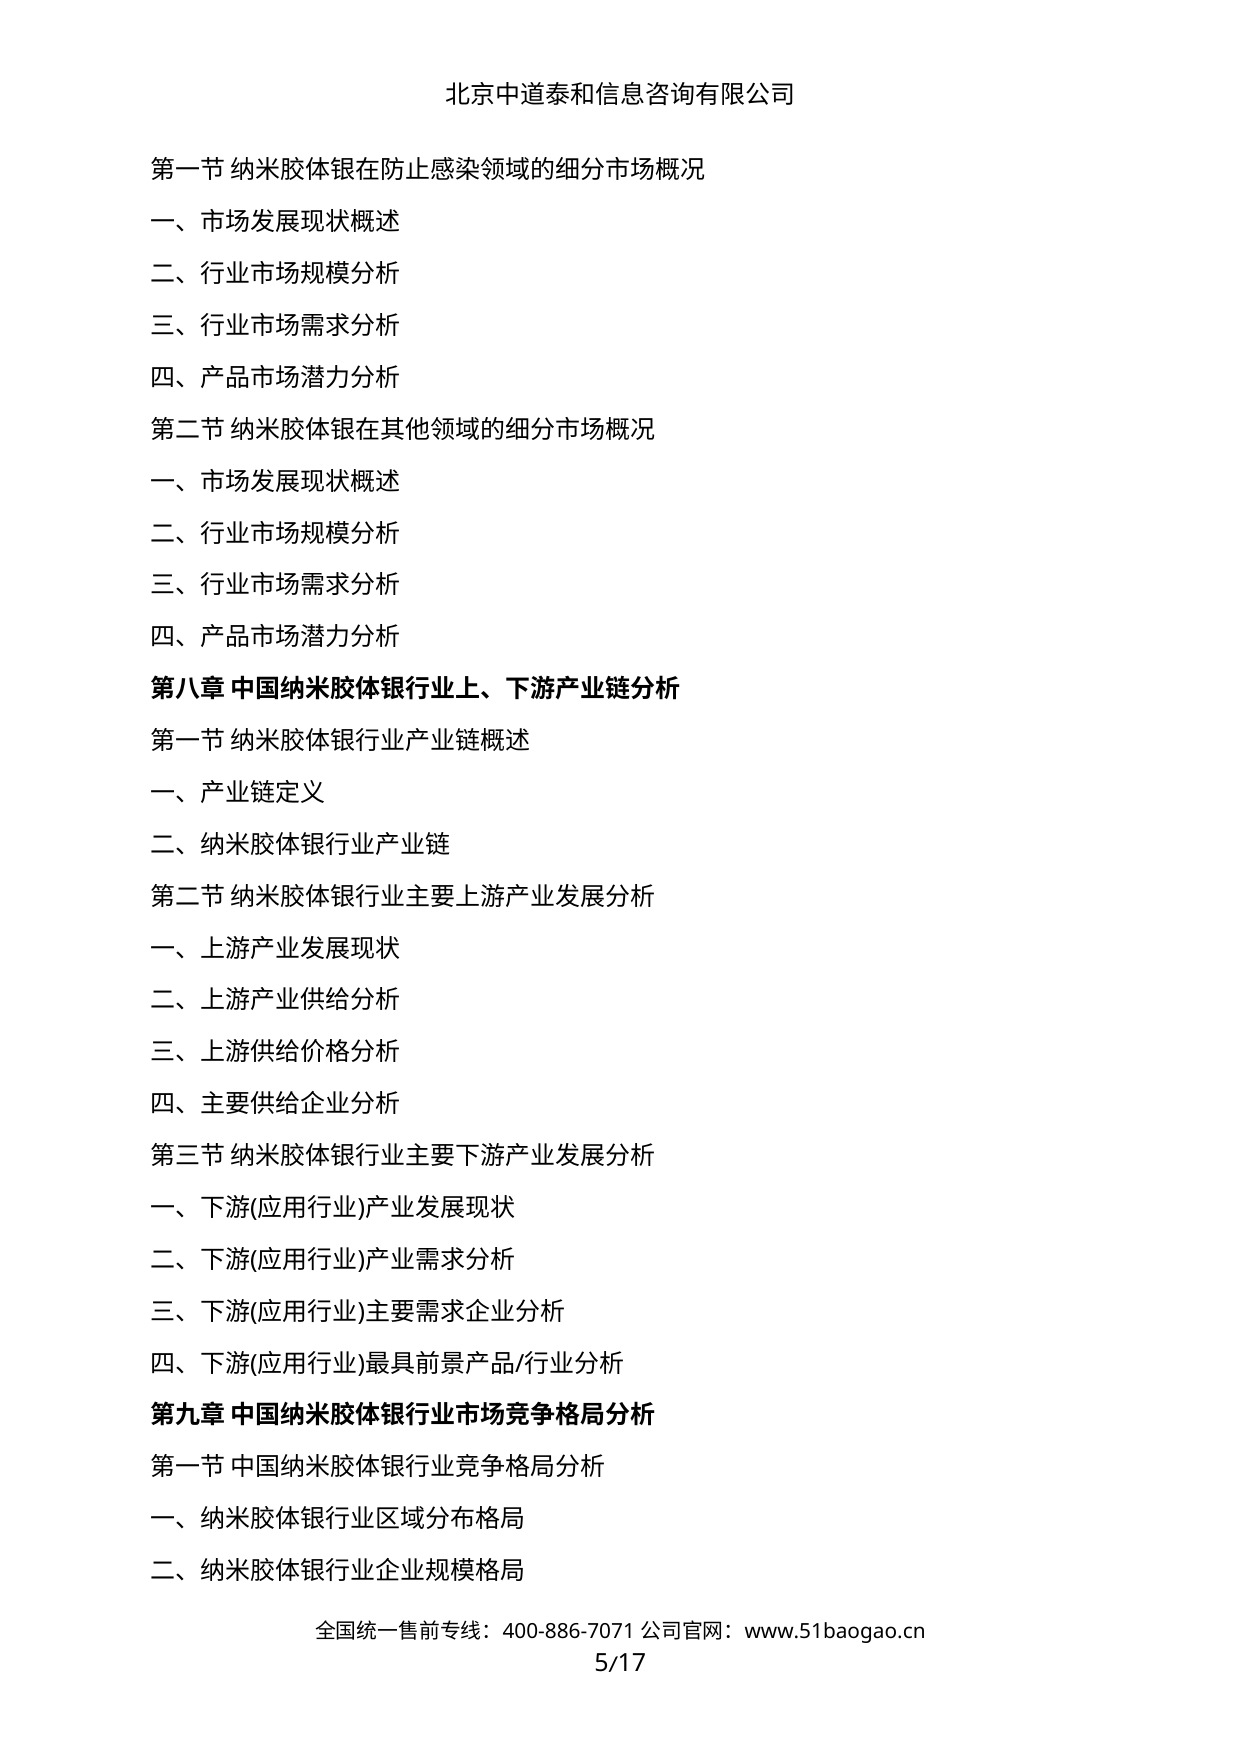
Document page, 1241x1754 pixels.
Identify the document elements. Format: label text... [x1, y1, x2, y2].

text 第一节 纳米胶体银在防止感染领域的细分市场概况 [150, 150, 1090, 186]
text 二、纳米胶体银行业产业链 [150, 824, 1090, 861]
text 一、市场发展现状概述 [150, 461, 1090, 497]
text 三、下游(应用行业)主要需求企业分析 [150, 1291, 1090, 1327]
text 第一节 纳米胶体银行业产业链概述 [150, 721, 1090, 757]
text 四、下游(应用行业)最具前景产品/行业分析 [150, 1343, 1090, 1379]
text 第九章 中国纳米胶体银行业市场竞争格局分析 [150, 1395, 1090, 1431]
text 一、纳米胶体银行业区域分布格局 [150, 1499, 1090, 1535]
text 二、下游(应用行业)产业需求分析 [150, 1239, 1090, 1276]
text 第二节 纳米胶体银在其他领域的细分市场概况 [150, 409, 1090, 446]
text 二、行业市场规模分析 [150, 254, 1090, 290]
text 四、产品市场潜力分析 [150, 617, 1090, 653]
text 三、行业市场需求分析 [150, 565, 1090, 601]
text 一、上游产业发展现状 [150, 928, 1090, 964]
text 一、产业链定义 [150, 772, 1090, 809]
text 四、产品市场潜力分析 [150, 357, 1090, 394]
text 一、市场发展现状概述 [150, 202, 1090, 238]
text 第一节 中国纳米胶体银行业竞争格局分析 [150, 1447, 1090, 1483]
text 第八章 中国纳米胶体银行业上、下游产业链分析 [150, 669, 1090, 705]
text 第二节 纳米胶体银行业主要上游产业发展分析 [150, 876, 1090, 912]
text 第三节 纳米胶体银行业主要下游产业发展分析 [150, 1136, 1090, 1172]
text 一、下游(应用行业)产业发展现状 [150, 1187, 1090, 1224]
text 二、上游产业供给分析 [150, 980, 1090, 1016]
text 三、上游供给价格分析 [150, 1032, 1090, 1068]
text 四、主要供给企业分析 [150, 1084, 1090, 1120]
text 三、行业市场需求分析 [150, 306, 1090, 342]
text 二、行业市场规模分析 [150, 513, 1090, 549]
text 二、纳米胶体银行业企业规模格局 [150, 1551, 1090, 1587]
